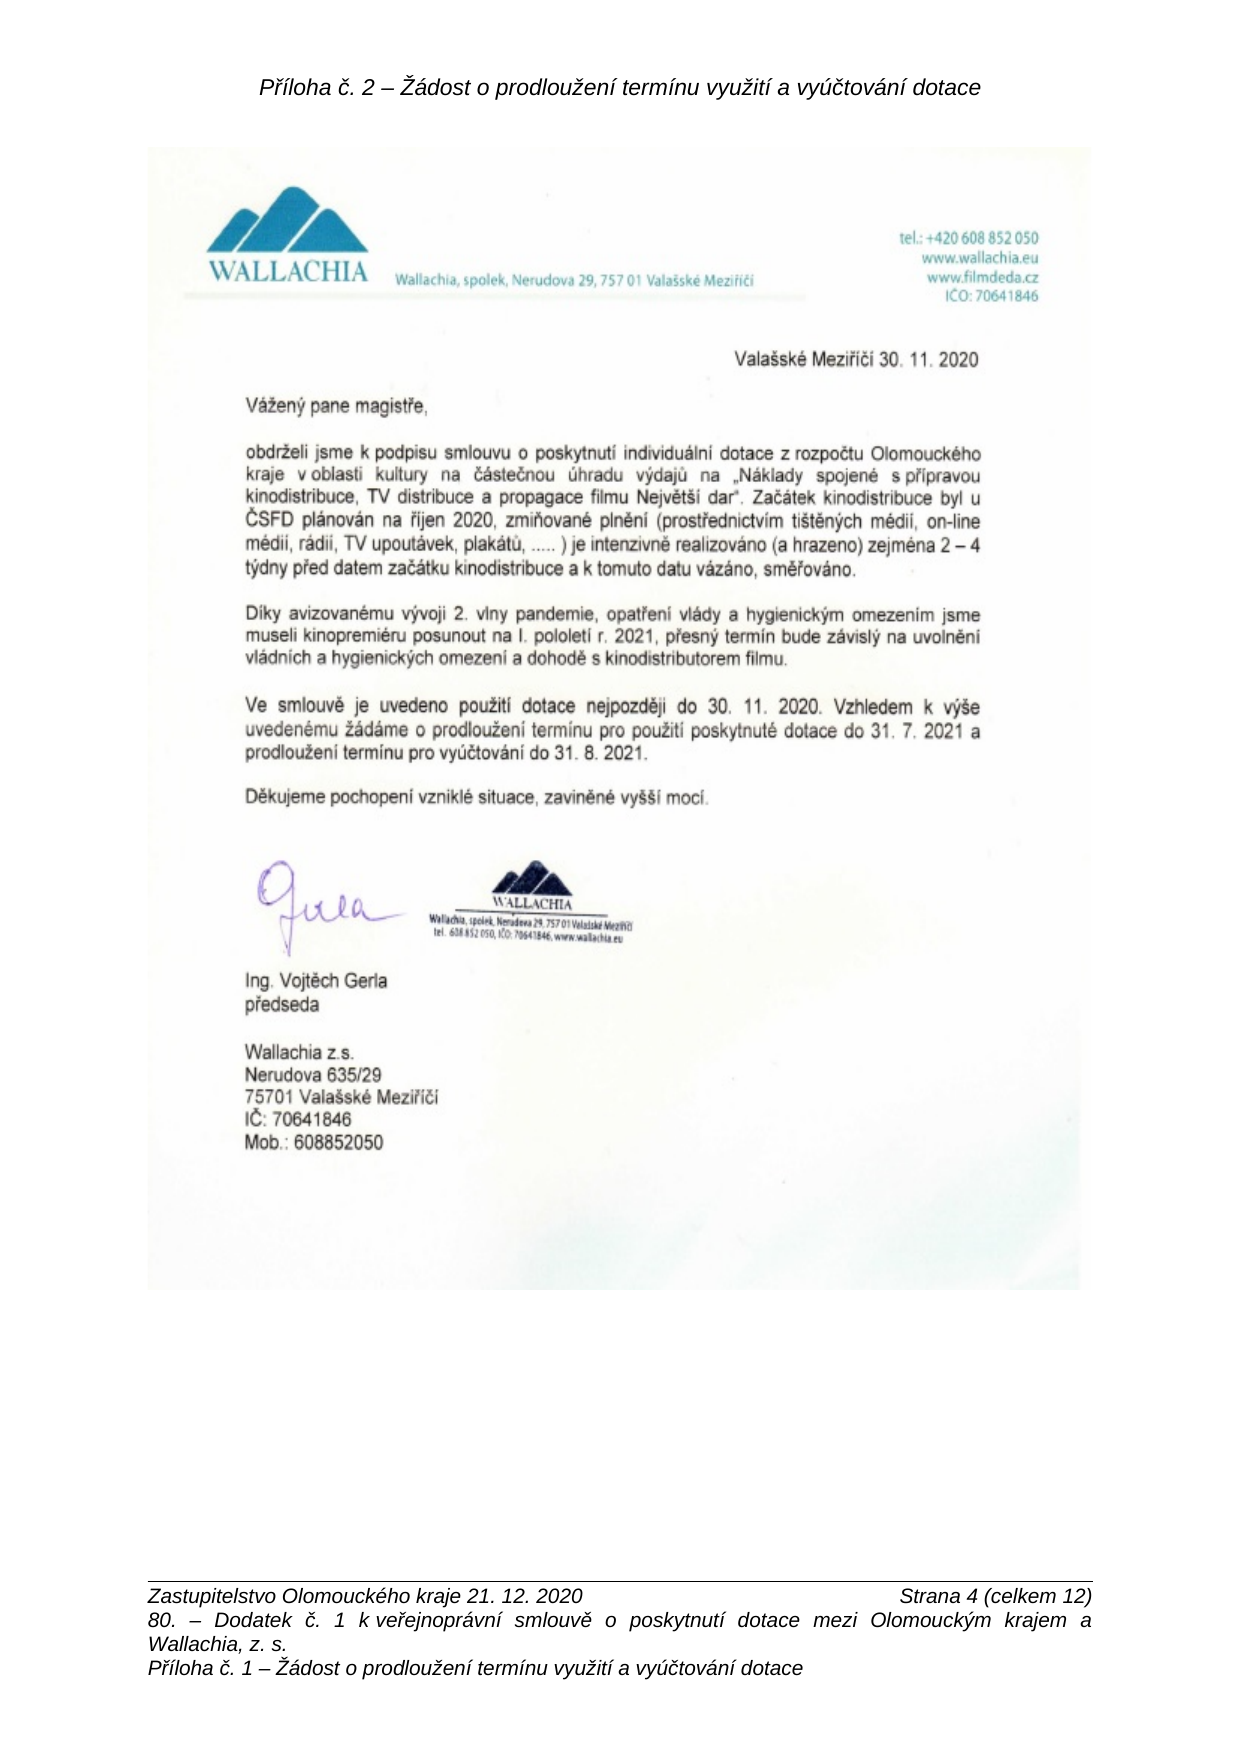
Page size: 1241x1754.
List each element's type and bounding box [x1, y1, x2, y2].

picture [147, 147, 1092, 1290]
